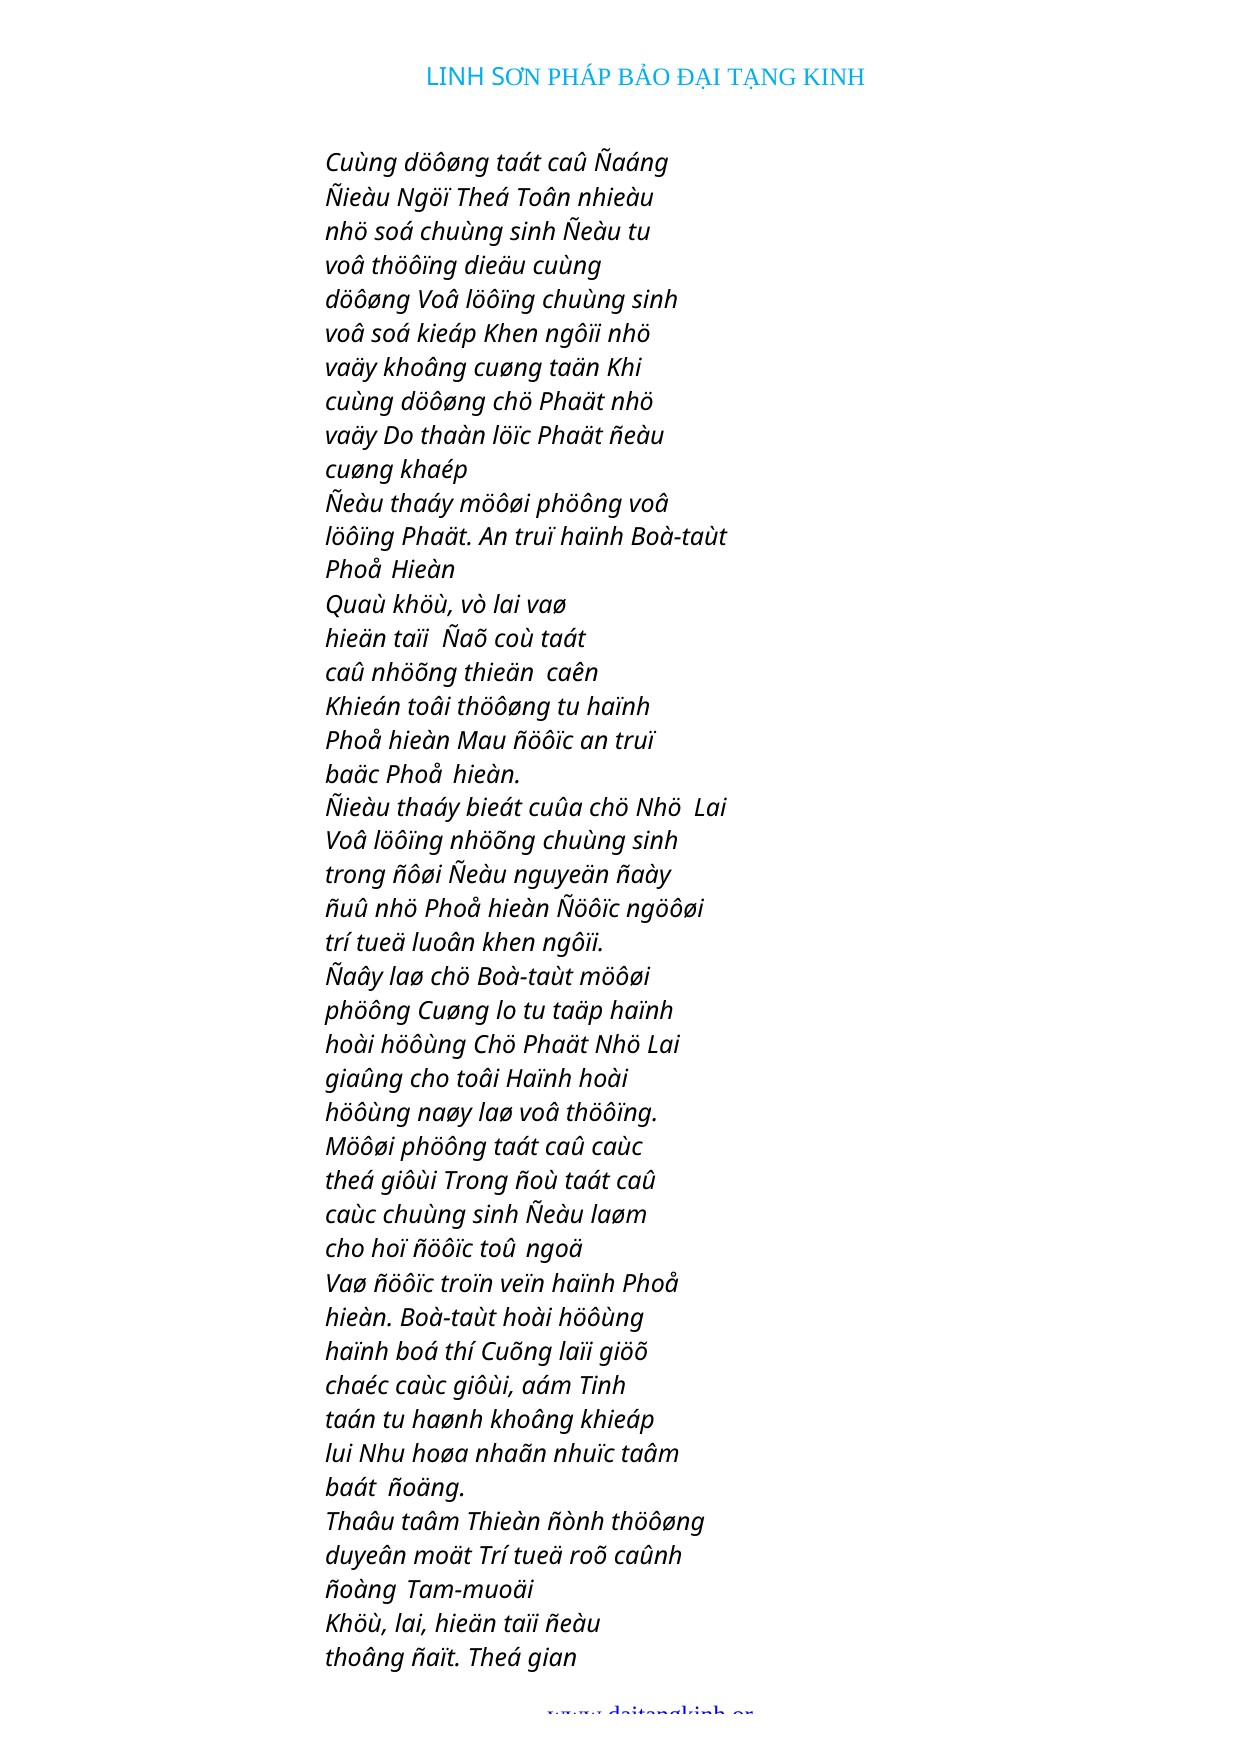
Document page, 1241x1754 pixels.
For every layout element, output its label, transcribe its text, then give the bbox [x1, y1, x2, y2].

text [325, 1606, 661, 1674]
text Ñieàu thaáy bieát cuûa chö Nhö Lai [325, 791, 1105, 822]
text Cuùng döôøng taát caû Ñaáng Ñieàu Ngöï Theá Toân nhieàu nhö soá chuùng sinh Ñeàu tu voâ thöôïng dieäu cuùng döôøng Voâ löôïng chuùng sinh voâ soá kieáp Khen ngôïi nhö vaäy khoâng cuøng taän Khi cuùng döôøng chö Phaät nhö vaäy Do thaàn löïc Phaät ñeàu cuøng khaép [325, 145, 691, 486]
text Ñeàu thaáy möôøi phöông voâ löôïng Phaät. An truï haïnh Boà-taùt Phoå Hieàn [325, 486, 737, 586]
text Thaâu taâm Thieàn ñònh thöôøng duyeân moät Trí tueä roõ caûnh ñoàng Tam-muoäi [325, 1504, 737, 1606]
text Vaø ñöôïc troïn veïn haïnh Phoå hieàn. Boà-taùt hoài höôùng haïnh boá thí Cuõng laïi giöõ chaéc caùc giôùi, aám Tinh taán tu haønh khoâng khieáp lui Nhu hoøa nhaãn nhuïc taâm baát ñoäng. [325, 1265, 682, 1504]
text Ñaây laø chö Boà-taùt möôøi phöông Cuøng lo tu taäp haïnh hoài höôùng Chö Phaät Nhö Lai giaûng cho toâi Haïnh hoài höôùng naøy laø voâ thöôïng. Möôøi phöông taát caû caùc theá giôùi Trong ñoù taát caû caùc chuùng sinh Ñeàu laøm cho hoï ñöôïc toû ngoä [325, 959, 680, 1265]
text Voâ löôïng nhöõng chuùng sinh trong ñôøi Ñeàu nguyeän ñaày ñuû nhö Phoå hieàn Ñöôïc ngöôøi trí tueä luoân khen ngôïi. [325, 822, 714, 959]
text Khieán toâi thöôøng tu haïnh Phoå hieàn Mau ñöôïc an truï baäc Phoå hieàn. [325, 688, 700, 791]
text Quaù khöù, vò lai vaø hieän taïi Ñaõ coù taát caû nhöõng thieän caên [325, 586, 632, 688]
